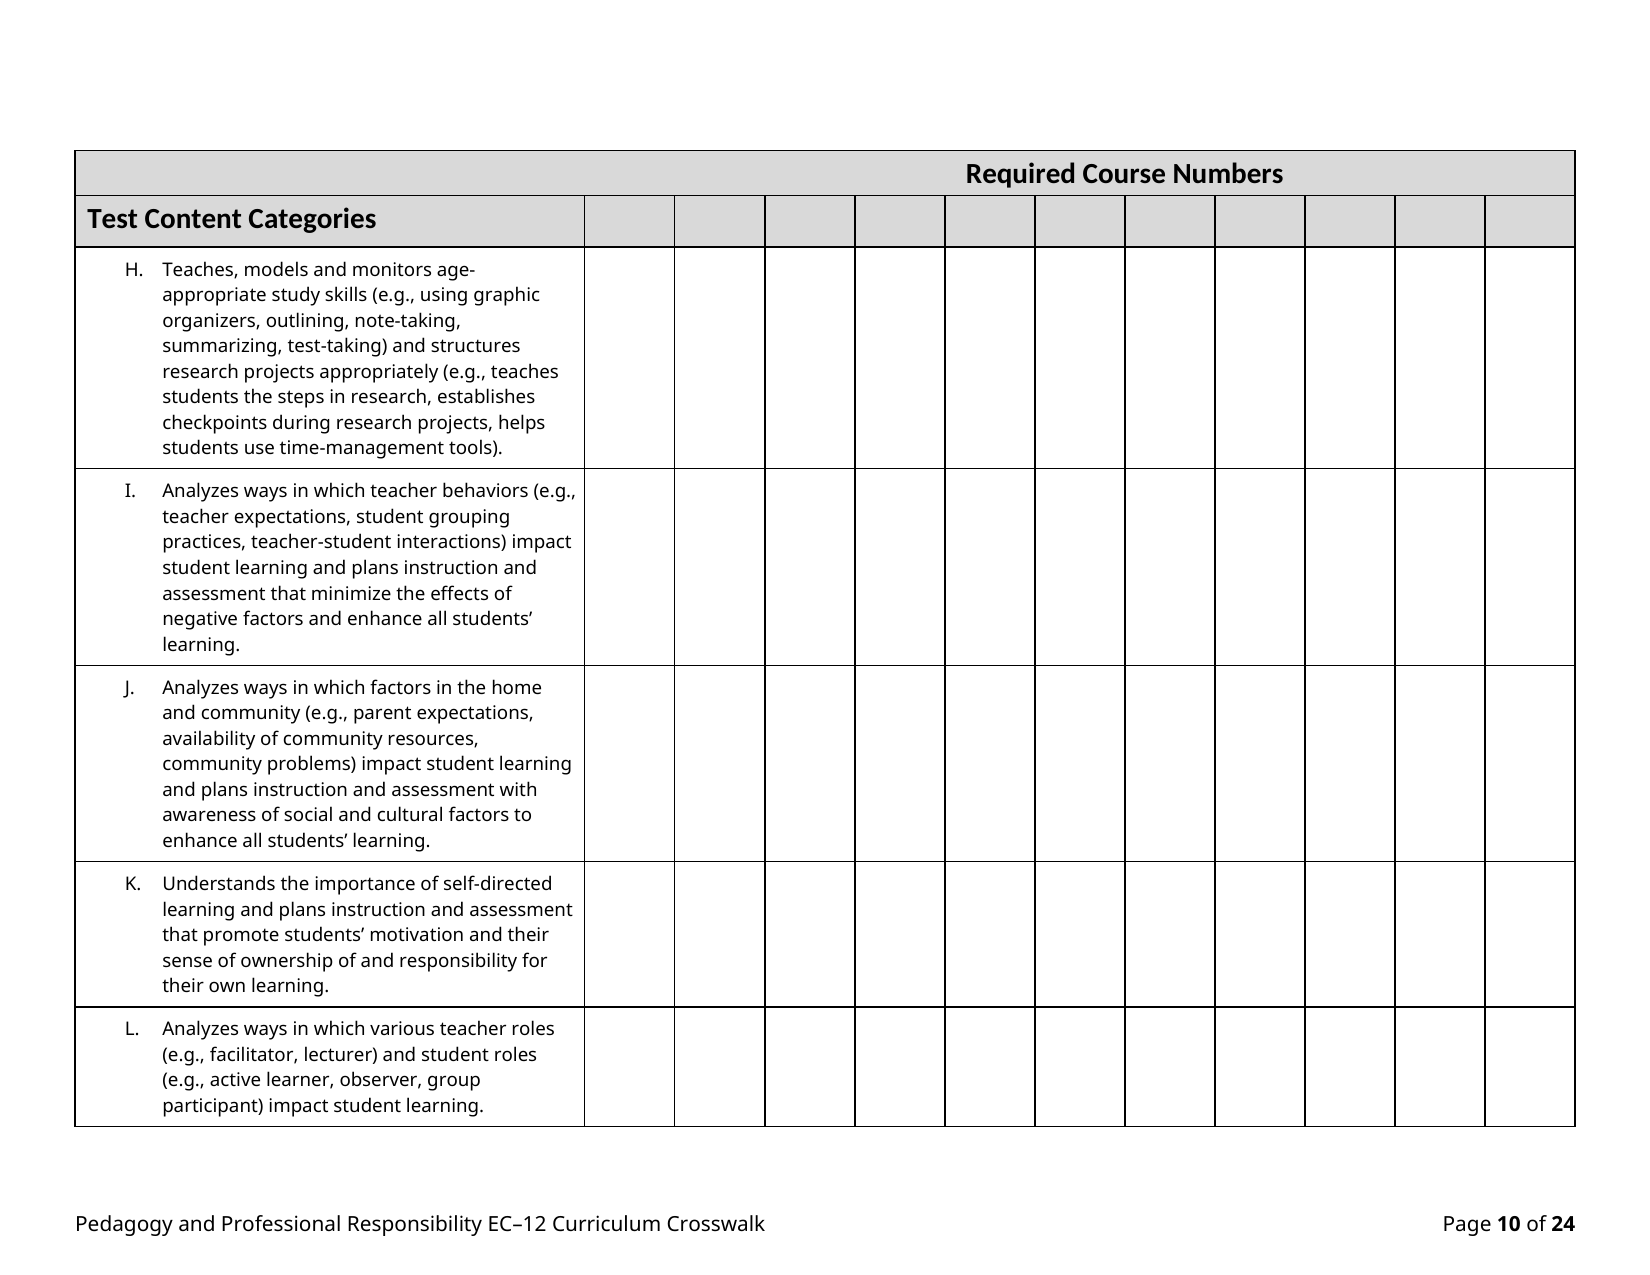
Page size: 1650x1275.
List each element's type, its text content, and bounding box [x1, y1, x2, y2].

table_cell [1486, 862, 1574, 1006]
table_cell [1216, 196, 1304, 246]
table_cell [856, 248, 944, 468]
table_cell [1126, 1008, 1214, 1126]
table_cell [946, 469, 1034, 665]
table_cell [856, 1008, 944, 1126]
table_cell [1216, 666, 1304, 861]
table_cell [1396, 469, 1484, 665]
table_cell [766, 1008, 854, 1126]
table_cell [1126, 666, 1214, 861]
table_cell [1036, 469, 1124, 665]
table_cell [1486, 1008, 1574, 1126]
table_cell [585, 1008, 674, 1126]
table_cell [766, 862, 854, 1006]
table_cell [1036, 248, 1124, 468]
table_cell [1396, 862, 1484, 1006]
table_cell [766, 469, 854, 665]
table_cell [1036, 666, 1124, 861]
table_cell [1306, 1008, 1394, 1126]
table_cell Analyzes ways in which teacher behaviors (e.g., teacher expectations, student grouping practices, teacher-student interactions) impact student learning and plans instruction and assessment that minimize the effects of negative factors and enhance all students’ learning. [76, 469, 584, 665]
table_cell [585, 862, 674, 1006]
table_cell [856, 666, 944, 861]
table_cell [1216, 1008, 1304, 1126]
table_cell Analyzes ways in which factors in the home and community (e.g., parent expectations, availability of community resources, community problems) impact student learning and plans instruction and assessment with awareness of social and cultural factors to enhance all students’ learning. [76, 666, 584, 861]
table_cell [766, 196, 854, 246]
table_cell [1306, 248, 1394, 468]
table_cell [946, 196, 1034, 246]
table_cell [1396, 1008, 1484, 1126]
table_cell [1306, 196, 1394, 246]
table_cell [1396, 248, 1484, 468]
table_cell [1396, 666, 1484, 861]
table_cell [1036, 862, 1124, 1006]
table_cell [585, 248, 674, 468]
table_cell [1126, 196, 1214, 246]
table_cell [1486, 196, 1574, 246]
table_cell [675, 469, 764, 665]
table_cell [1216, 469, 1304, 665]
table_cell [1036, 1008, 1124, 1126]
table_cell [1486, 469, 1574, 665]
table_cell [766, 666, 854, 861]
table_cell [1126, 469, 1214, 665]
table_cell [1036, 196, 1124, 246]
table_cell [1486, 666, 1574, 861]
table_cell [675, 196, 764, 246]
table_cell [1216, 862, 1304, 1006]
table_cell [1306, 862, 1394, 1006]
table_cell [585, 196, 674, 246]
table_cell Understands the importance of self-directed learning and plans instruction and assessment that promote students’ motivation and their sense of ownership of and responsibility for their own learning. [76, 862, 584, 1006]
table_cell [946, 1008, 1034, 1126]
table_header Required Course Numbers [76, 151, 1574, 195]
table_cell [1486, 248, 1574, 468]
table_cell [856, 196, 944, 246]
table_cell [675, 666, 764, 861]
table_cell [856, 469, 944, 665]
table_cell [1126, 248, 1214, 468]
table_cell [675, 1008, 764, 1126]
table_cell [946, 666, 1034, 861]
table_cell [675, 862, 764, 1006]
table_cell [946, 248, 1034, 468]
table_cell [766, 248, 854, 468]
table_cell [675, 248, 764, 468]
table_cell Analyzes ways in which various teacher roles (e.g., facilitator, lecturer) and student roles (e.g., active learner, observer, group participant) impact student learning. [76, 1008, 584, 1126]
table_cell [856, 862, 944, 1006]
table_cell [1396, 196, 1484, 246]
table_cell [1216, 248, 1304, 468]
table_cell [585, 469, 674, 665]
table_cell [585, 666, 674, 861]
table_cell [1306, 469, 1394, 665]
table_cell Teaches, models and monitors age-appropriate study skills (e.g., using graphic organizers, outlining, note-taking, summarizing, test-taking) and structures research projects appropriately (e.g., teaches students the steps in research, establishes checkpoints during research projects, helps students use time-management tools). [76, 248, 584, 468]
table_cell [946, 862, 1034, 1006]
table_cell Test Content Categories [76, 196, 584, 246]
table_cell [1126, 862, 1214, 1006]
table_cell [1306, 666, 1394, 861]
